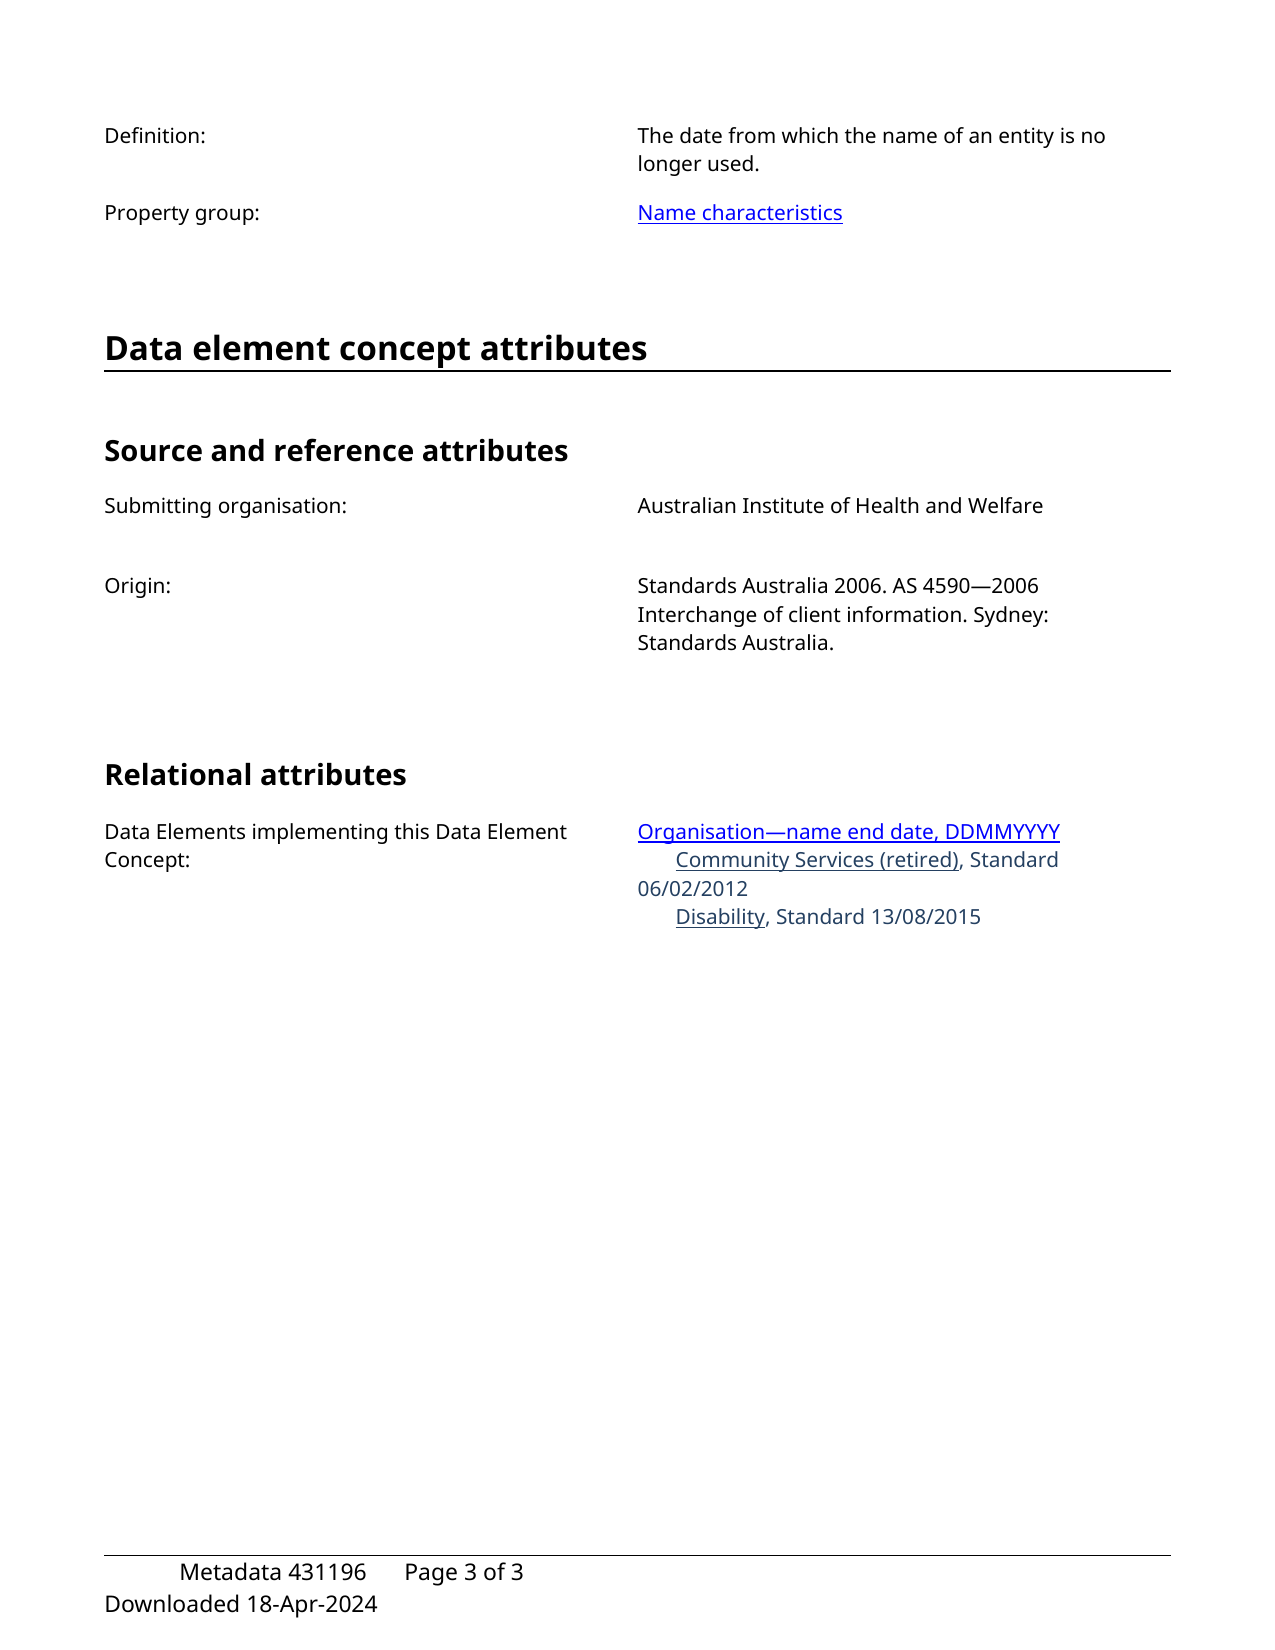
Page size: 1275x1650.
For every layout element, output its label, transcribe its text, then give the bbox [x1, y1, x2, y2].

table_cell Definition: [93, 110, 626, 188]
table_cell Standards Australia 2006. AS 4590—2006 Interchange of client information. Sydney: Standards Australia. [626, 561, 1159, 667]
table_cell Australian Institute of Health and Welfare [626, 480, 1159, 561]
table_cell Property group: [93, 188, 626, 237]
table_header Organisation—name end date, DDMMYYYY Community Services (retired), Standard 06/02/2012 Disability, Standard 13/08/2015 [626, 807, 1159, 998]
table_header Data Elements implementing this Data Element Concept: [93, 807, 626, 998]
subtitle Data element concept attributes [104, 325, 1171, 370]
table_header Source and reference attributes [93, 384, 1159, 480]
table_cell Name characteristics [626, 188, 1159, 237]
subtitle Relational attributes [104, 754, 1171, 794]
table_cell Submitting organisation: [93, 480, 626, 561]
table_cell Origin: [93, 561, 626, 667]
table_cell The date from which the name of an entity is no longer used. [626, 110, 1159, 188]
